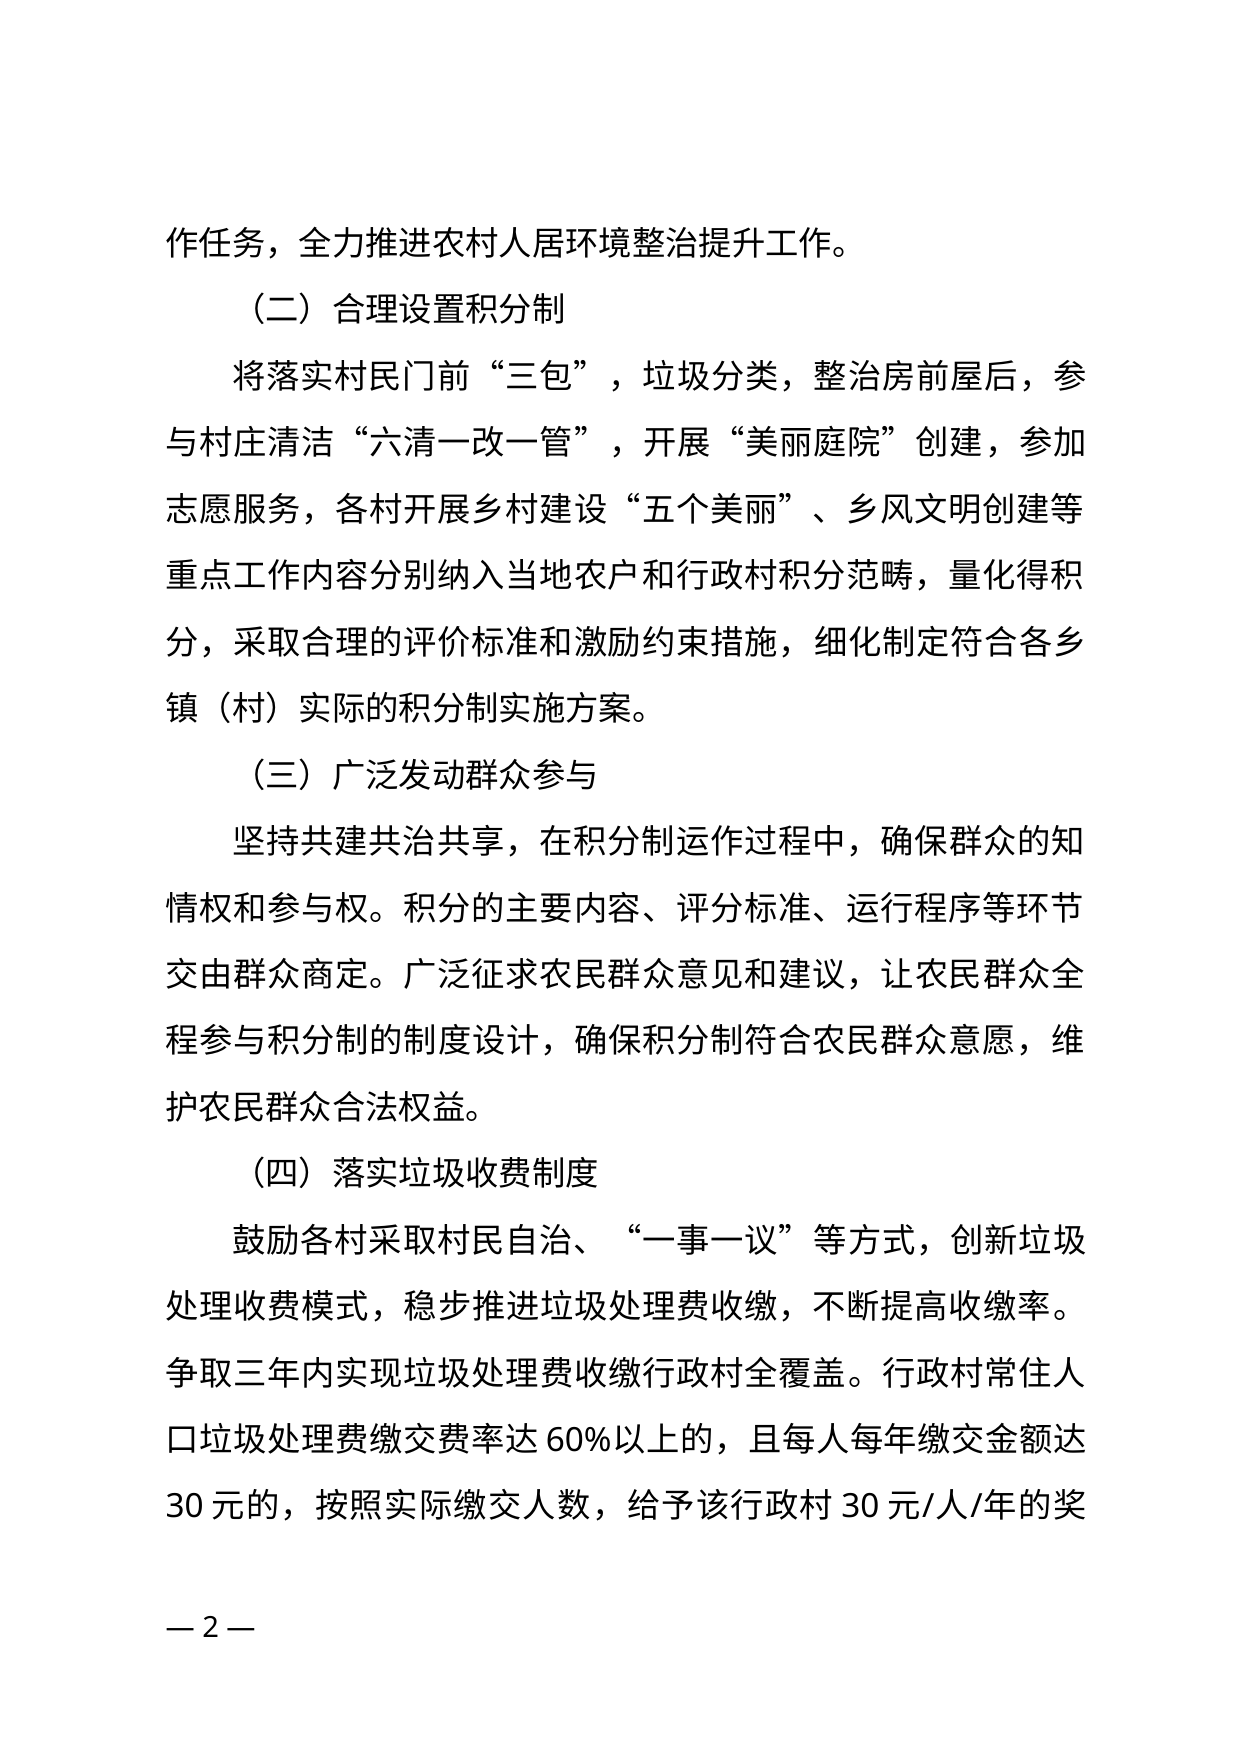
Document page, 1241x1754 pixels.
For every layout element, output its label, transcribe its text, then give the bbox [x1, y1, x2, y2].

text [165, 208, 1087, 274]
text 坚持共建共治共享，在积分制运作过程中，确保群众的知情权和参与权。积分的主要内容、评分标准、运行程序等环节交由群众商定。广泛征求农民群众意见和建议，让农民群众全程参与积分制的制度设计，确保积分制符合农民群众意愿，维护农民群众合法权益。 [165, 806, 1087, 1138]
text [165, 1204, 1087, 1537]
text （四）落实垃圾收费制度 [165, 1138, 1087, 1204]
text 将落实村民门前“三包”，垃圾分类，整治房前屋后，参与村庄清洁“六清一改一管”，开展“美丽庭院”创建，参加志愿服务，各村开展乡村建设“五个美丽”、乡风文明创建等重点工作内容分别纳入当地农户和行政村积分范畴，量化得积分，采取合理的评价标准和激励约束措施，细化制定符合各乡镇（村）实际的积分制实施方案。 [165, 341, 1087, 739]
text （三）广泛发动群众参与 [165, 739, 1087, 806]
text （二）合理设置积分制 [165, 274, 1087, 341]
